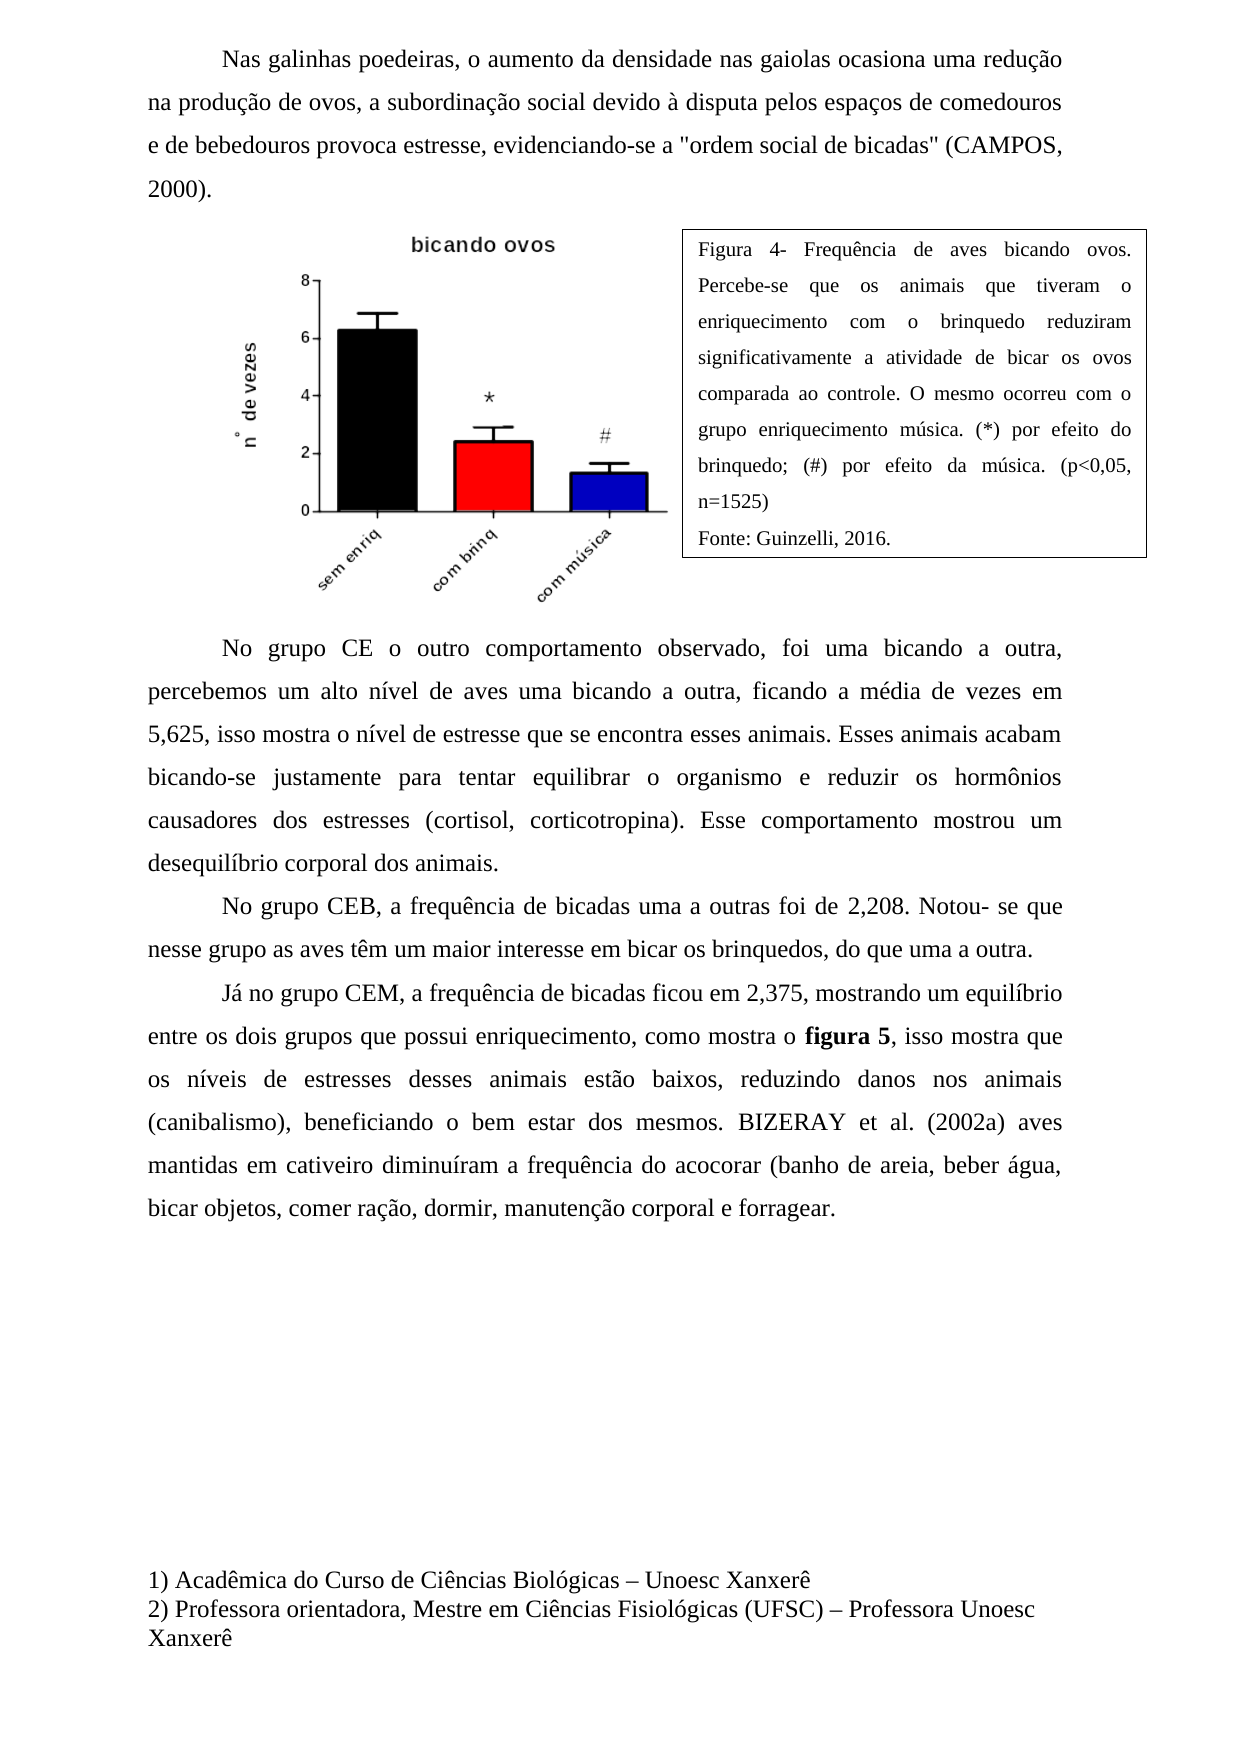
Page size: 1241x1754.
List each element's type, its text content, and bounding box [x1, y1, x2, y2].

text No grupo CE o outro comportamento observado, foi uma bicando a outra, percebemos um alto nível de aves uma bicando a outra, ficando a média de vezes em 5,625, isso mostra o nível de estresse que se encontra esses animais. Esses animais acabam bicando-se justamente para tentar equilibrar o organismo e reduzir os hormônios causadores dos estresses (cortisol, corticotropina). Esse comportamento mostrou um desequilíbrio corporal dos animais. [148, 633, 1063, 877]
text Já no grupo CEM, a frequência de bicadas ficou em 2,375, mostrando um equilíbrio entre os dois grupos que possui enriquecimento, como mostra o figura 5, isso mostra que os níveis de estresses desses animais estão baixos, reduzindo danos nos animais (canibalismo), beneficiando o bem estar dos mesmos. BIZERAY et al. (2002a) aves mantidas em cativeiro diminuíram a frequência do acocorar (banho de areia, beber água, bicar objetos, comer ração, dormir, manutenção corporal e forragear. [148, 978, 1063, 1222]
text No grupo CEB, a frequência de bicadas uma a outras foi de 2,208. Notou- se que nesse grupo as aves têm um maior interesse em bicar os brinquedos, do que uma a outra. [148, 891, 1063, 963]
text Nas galinhas poedeiras, o aumento da densidade nas gaiolas ocasiona uma redução na produção de ovos, a subordinação social devido à disputa pelos espaços de comedouros e de bebedouros provoca estresse, evidenciando-se a "ordem social de bicadas" (CAMPOS, 2000). [148, 44, 1063, 202]
